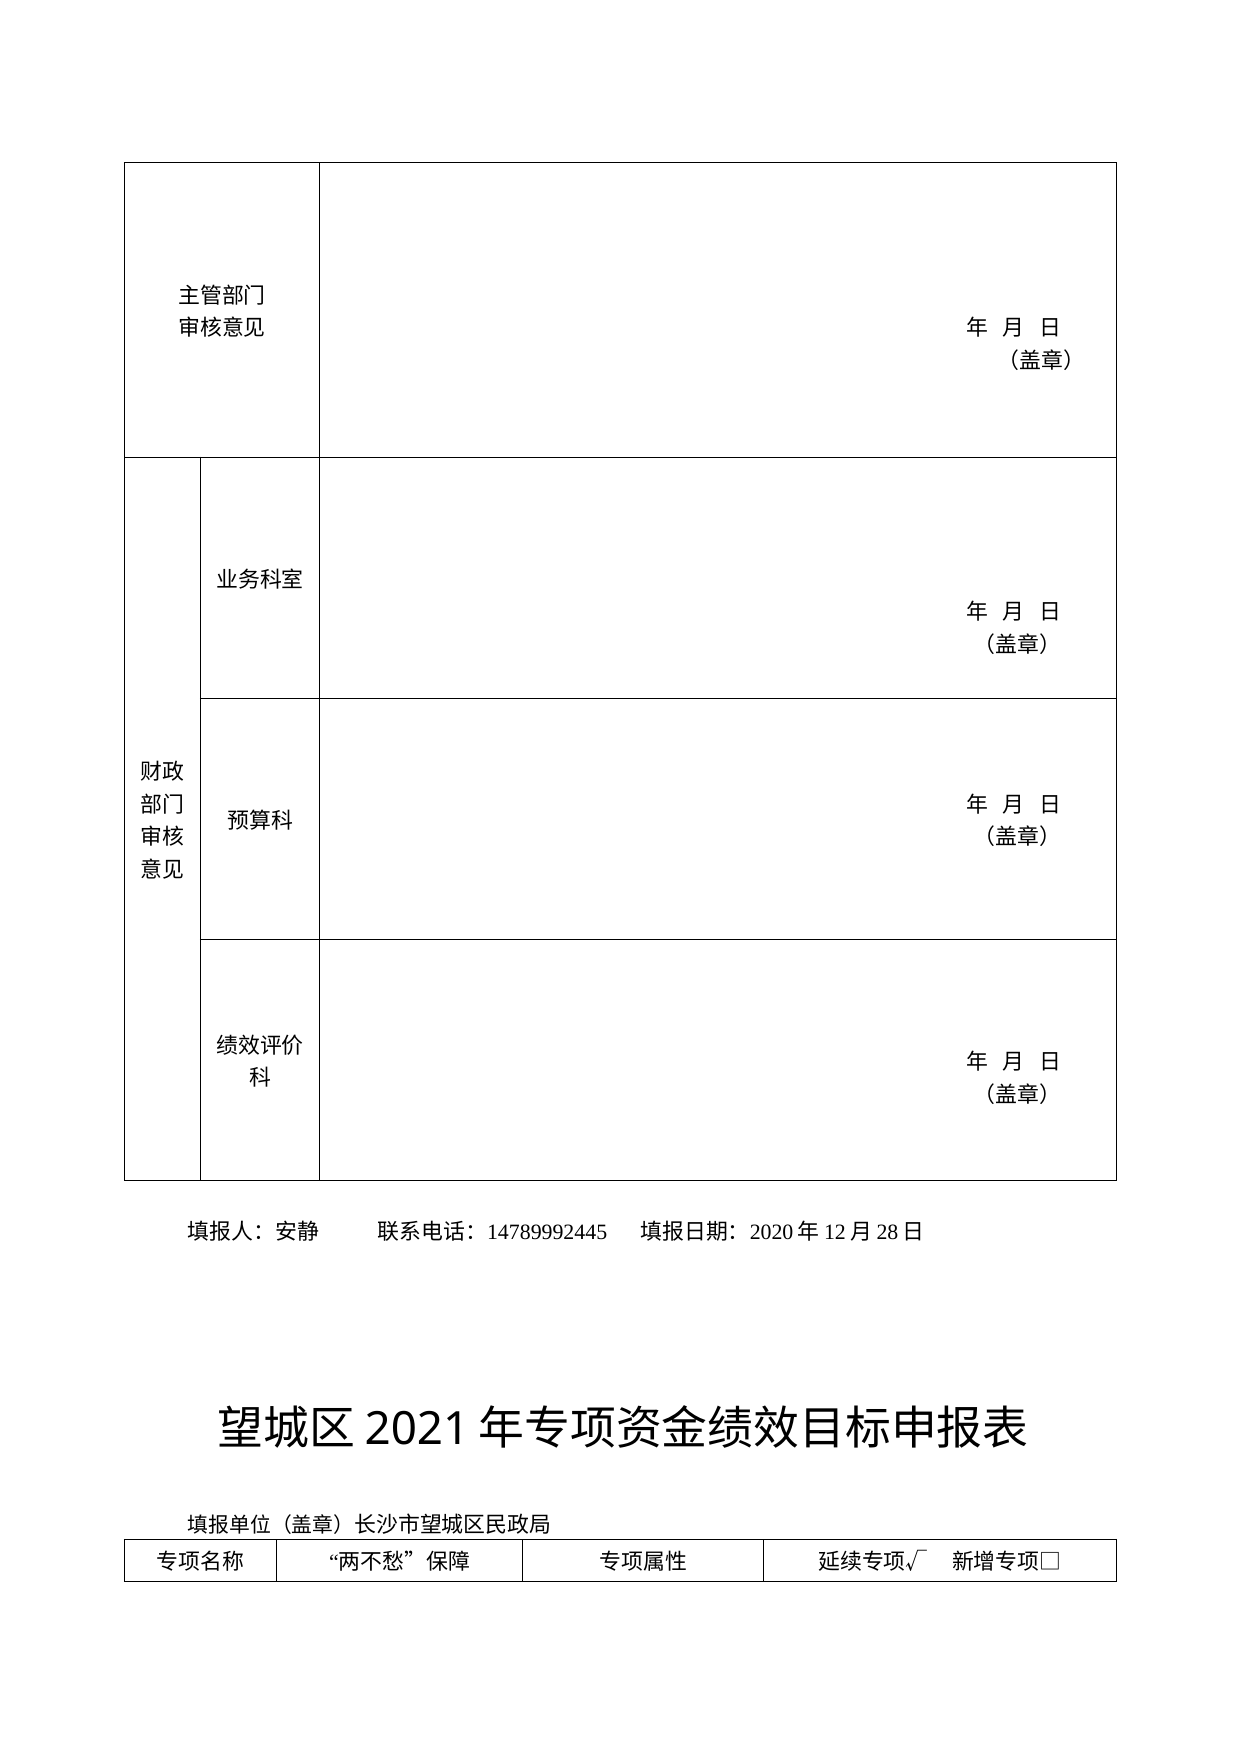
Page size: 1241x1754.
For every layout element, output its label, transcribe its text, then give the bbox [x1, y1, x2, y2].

table_cell 财政部门审核意见 [125, 458, 200, 1180]
table_header 专项名称 [125, 1540, 276, 1581]
table_cell 年 月 日 （盖章） [320, 940, 1116, 1180]
table_header “两不愁”保障 [277, 1540, 522, 1581]
text 填报人：安静 联系电话：14789992445 填报日期：2020年12月28日 [187, 1214, 1053, 1246]
table_cell 年 月 日 （盖章） [320, 458, 1116, 698]
table_cell 业务科室 [201, 458, 319, 698]
table_cell 主管部门 审核意见 [125, 163, 319, 457]
text 望城区2021年专项资金绩效目标申报表 [187, 1376, 1053, 1474]
table_cell 预算科 [201, 699, 319, 939]
table_cell 年 月 日 （盖章） [320, 163, 1116, 457]
table_header 专项属性 [523, 1540, 763, 1581]
table_cell 年 月 日 （盖章） [320, 699, 1116, 939]
table_header 延续专项√ 新增专项□ [764, 1540, 1116, 1581]
text 填报单位（盖章）长沙市望城区民政局 [187, 1506, 1053, 1539]
table_cell 绩效评价科 [201, 940, 319, 1180]
